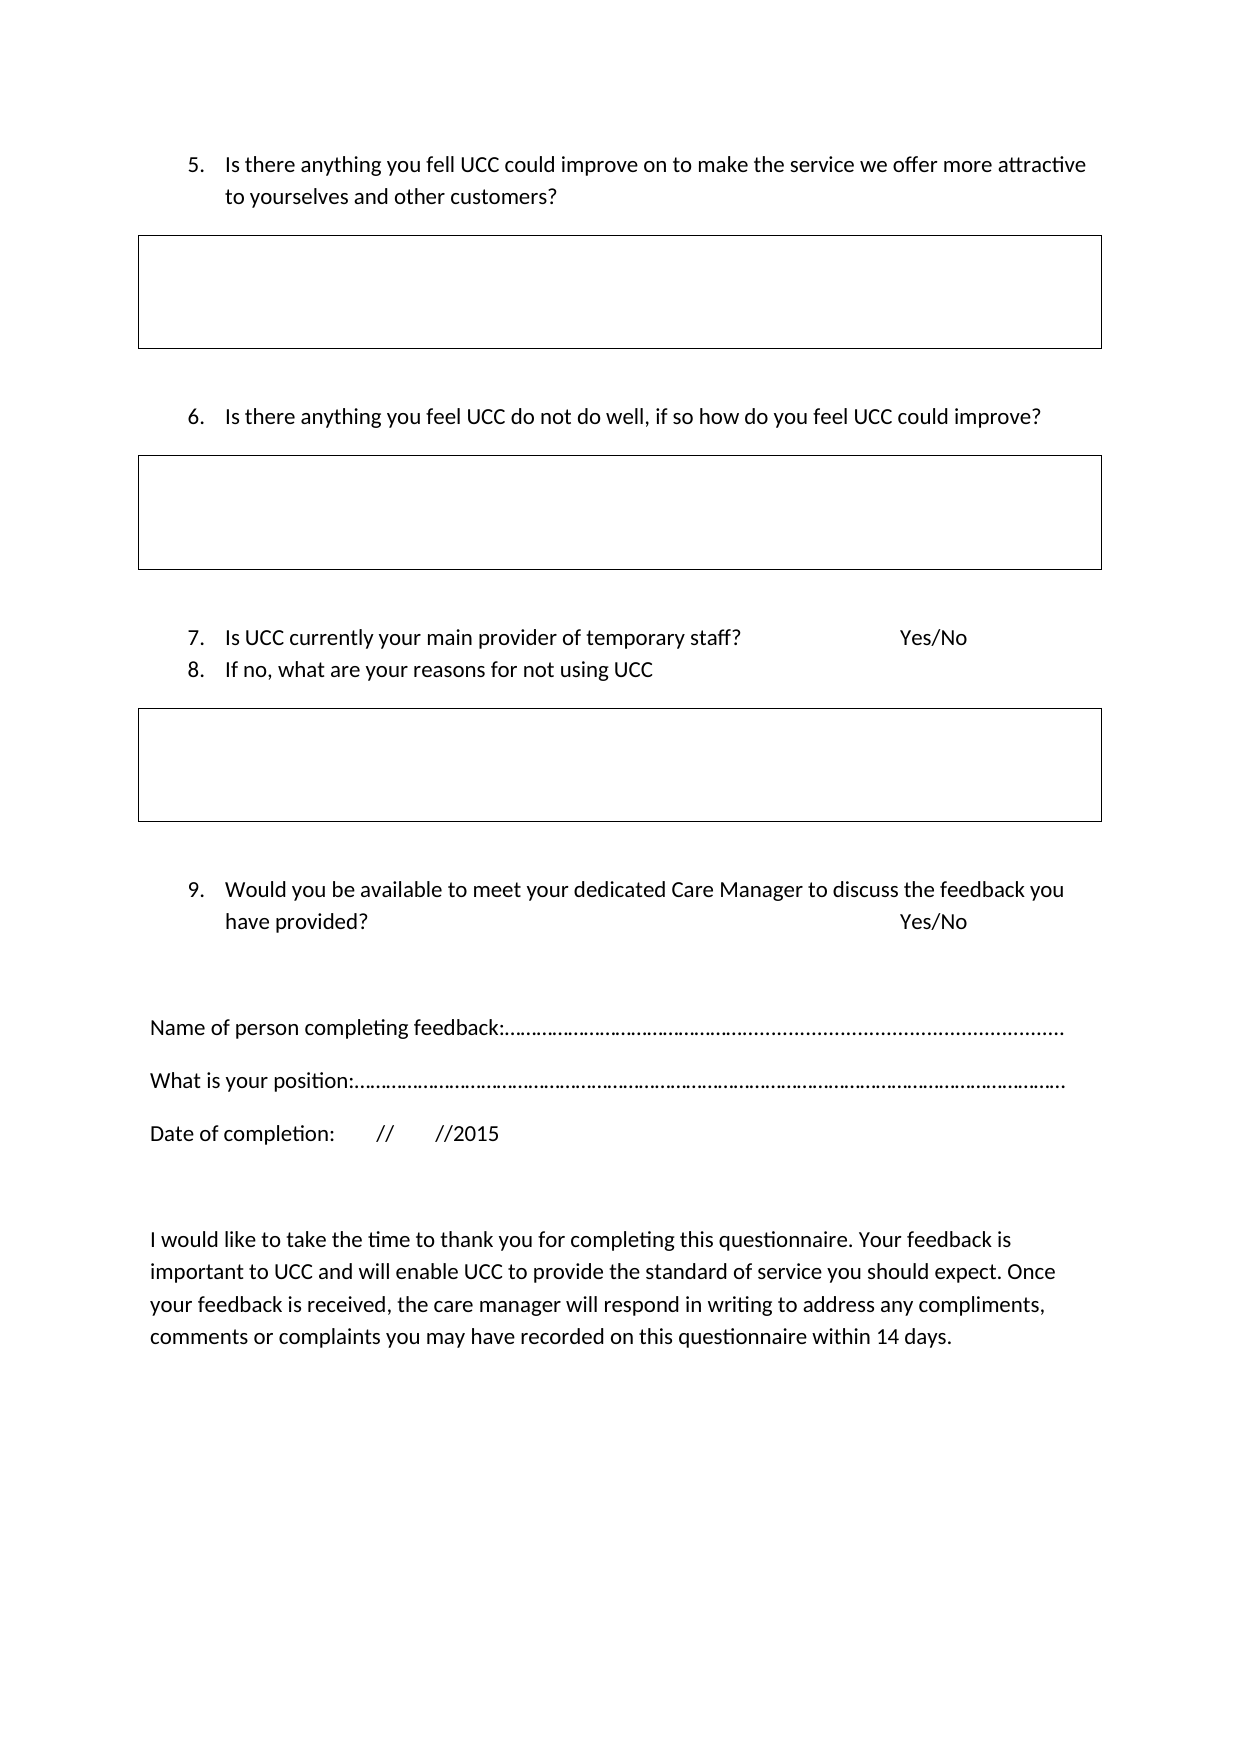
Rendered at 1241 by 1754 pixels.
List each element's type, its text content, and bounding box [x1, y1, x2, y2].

table_header [139, 236, 1101, 348]
table_header [139, 456, 1101, 568]
text I would like to take the time to thank you for completing this questionnaire. Your feedback is important to UCC and will enable UCC to provide the standard of service you should expect. Once your feedback is received, the care manager will respond in writing to address any compliments, comments or complaints you may have recorded on this questionnaire within 14 days. [150, 1225, 1090, 1350]
list Would you be available to meet your dedicated Care Manager to discuss the feedback you have provided? Yes/No [187, 875, 1090, 935]
list Is there anything you fell UCC could improve on to make the service we offer more attractive to yourselves and other customers? [187, 150, 1090, 210]
text Name of person completing feedback:………………………………………........................................................ [150, 1013, 1090, 1041]
text Date of completion: // //2015 [150, 1119, 1090, 1147]
text What is your position:……………………………………………………………………………………………………………………… [150, 1066, 1090, 1094]
list Is UCC currently your main provider of temporary staff? Yes/No [187, 623, 1090, 651]
table_header [139, 709, 1101, 821]
list If no, what are your reasons for not using UCC [187, 655, 1090, 683]
list Is there anything you feel UCC do not do well, if so how do you feel UCC could improve? [187, 402, 1090, 430]
